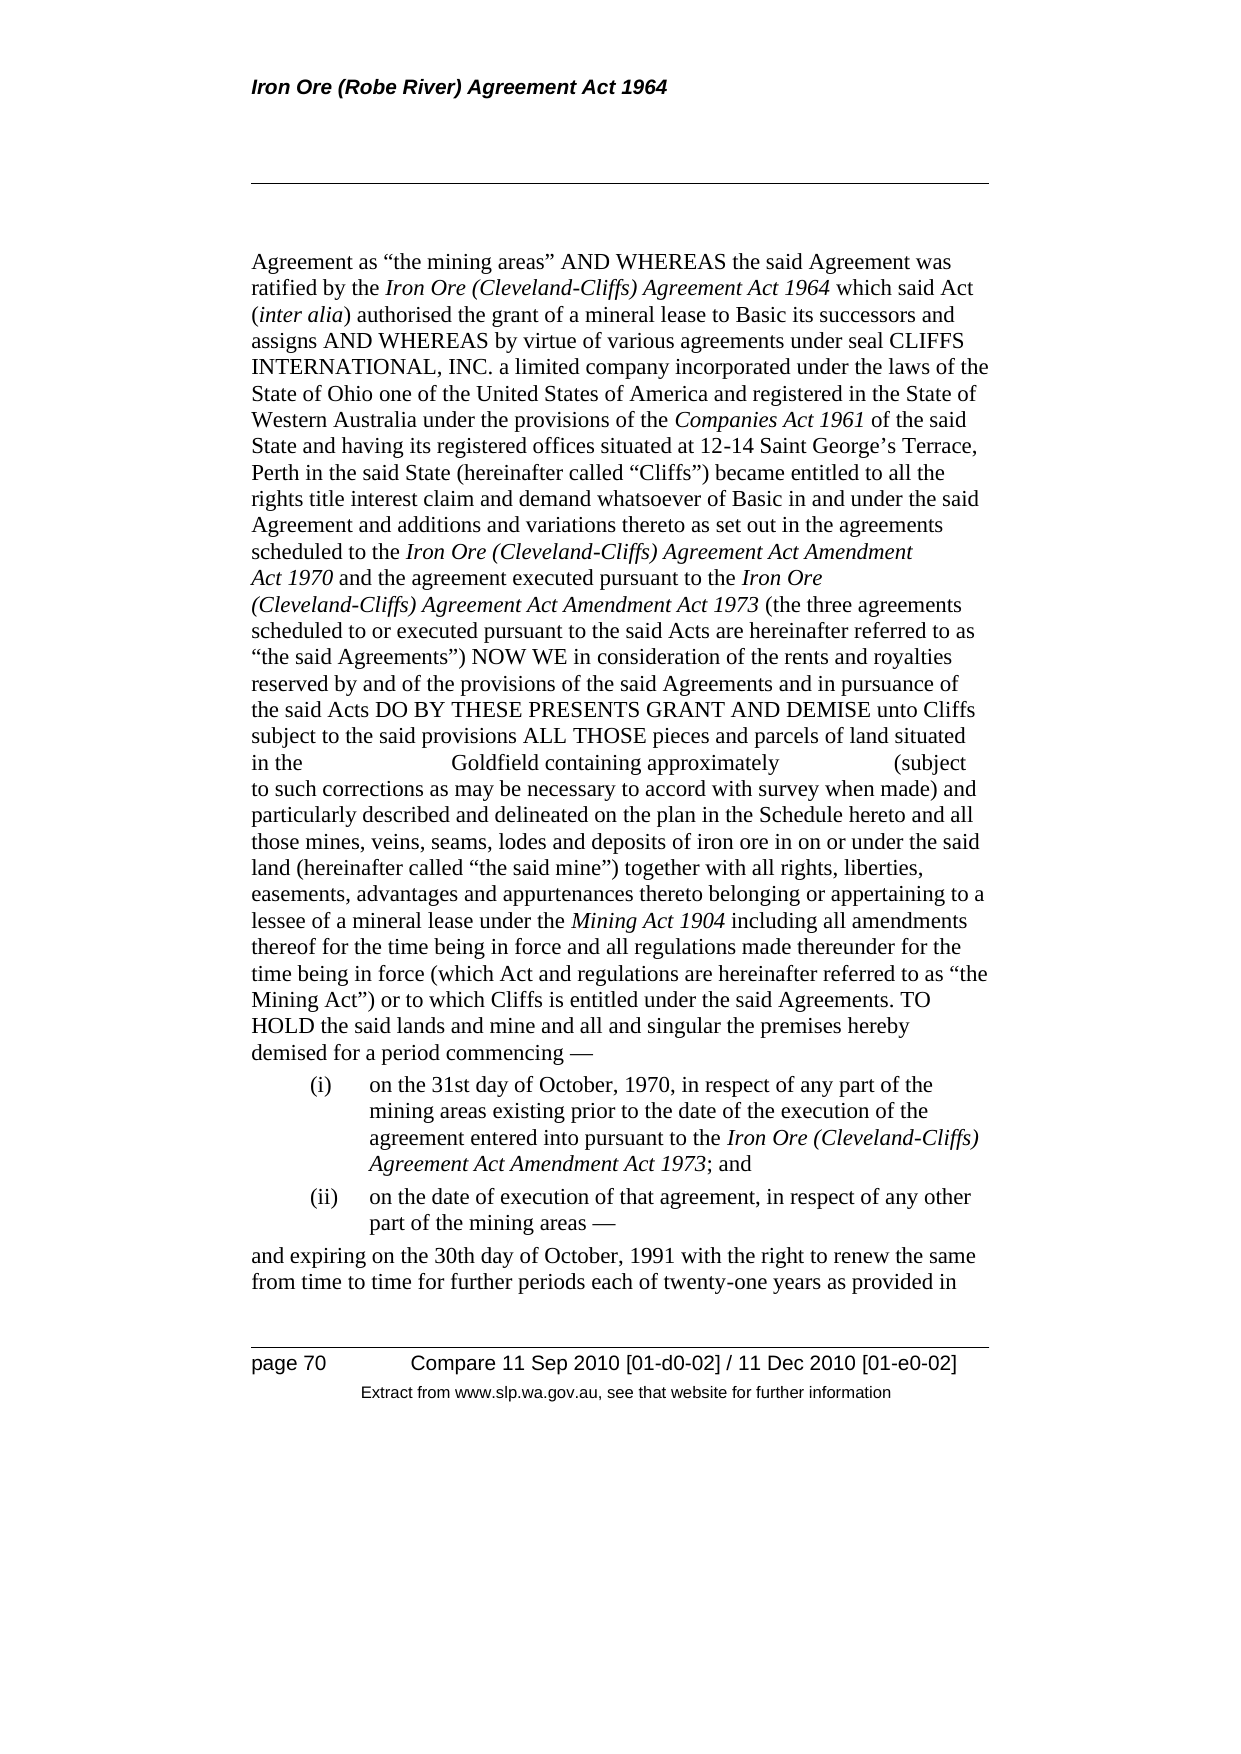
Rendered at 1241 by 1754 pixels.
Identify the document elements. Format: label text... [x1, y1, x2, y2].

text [251, 248, 989, 1065]
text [251, 1242, 989, 1294]
text (ii) on the date of execution of that agreement, in respect of any other part of the mining areas — [251, 1183, 989, 1236]
text (i) on the 31st day of October, 1970, in respect of any part of the mining areas existing prior to the date of the execution of the agreement entered into pursuant to the Iron Ore (Cleveland-Cliffs) Agreement Act Amendment Act 1973; and [251, 1071, 989, 1177]
